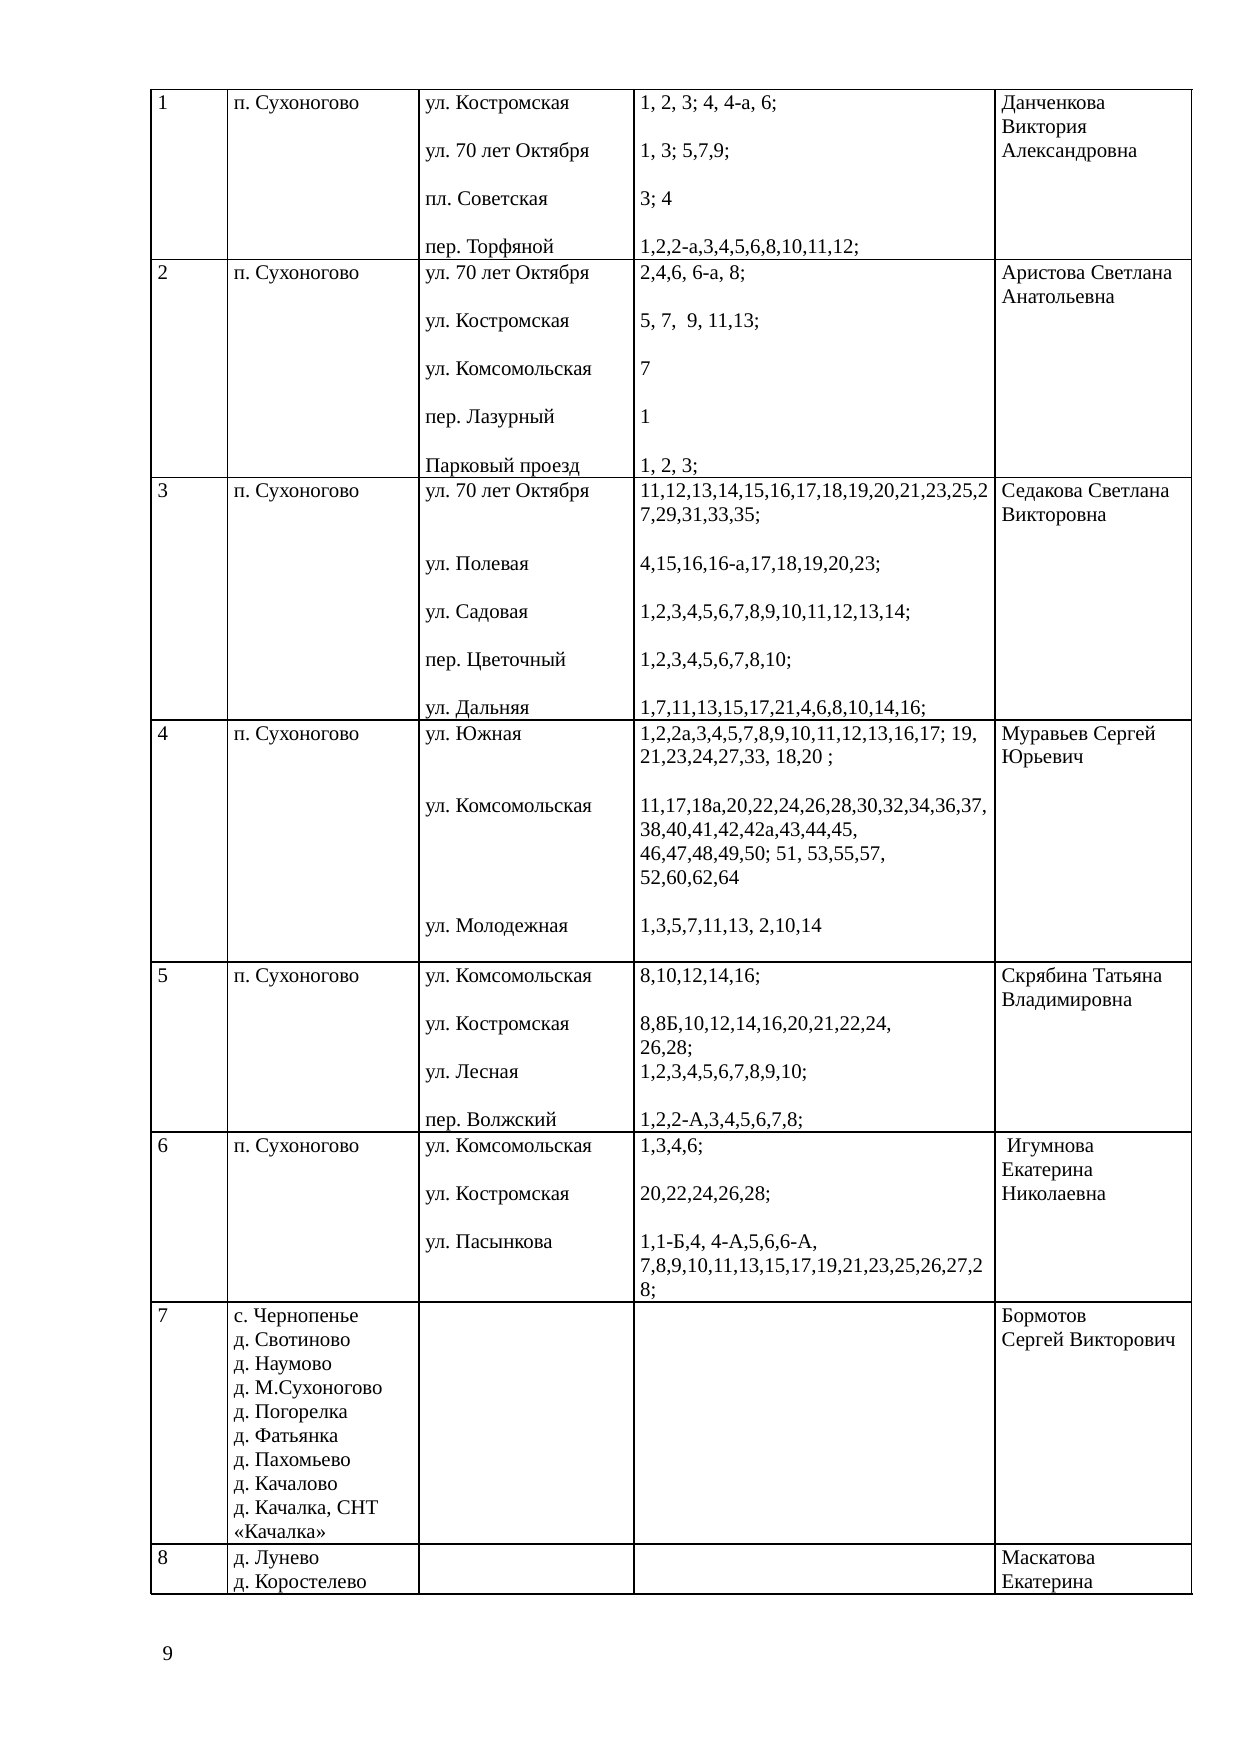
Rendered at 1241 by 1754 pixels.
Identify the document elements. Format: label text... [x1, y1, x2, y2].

table_cell ул. Комсомольская ул. Костромская ул. Лесная пер. Волжский [420, 963, 633, 1131]
table_cell 2,4,6, 6-а, 8; 5, 7, 9, 11,13; 7 1 1, 2, 3; [635, 260, 994, 477]
table_cell п. Сухоногово [228, 90, 418, 258]
table_cell ул. 70 лет Октября ул. Костромская ул. Комсомольская пер. Лазурный Парковый проезд [420, 260, 633, 477]
table_cell п. Сухоногово [228, 721, 418, 961]
table_cell ул. 70 лет Октября ул. Полевая ул. Садовая пер. Цветочный ул. Дальняя [420, 478, 633, 719]
table_cell 5 [152, 963, 227, 1131]
table_cell 8,10,12,14,16; 8,8Б,10,12,14,16,20,21,22,24, 26,28; 1,2,3,4,5,6,7,8,9,10; 1,2,2-А,3,4,5,6,7,8; [635, 963, 994, 1131]
table_cell ул. Южная ул. Комсомольская ул. Молодежная [420, 721, 633, 961]
table_cell п. Сухоногово [228, 963, 418, 1131]
table_cell ул. Костромская ул. 70 лет Октября пл. Советская пер. Торфяной [420, 90, 633, 258]
table_cell 8 [152, 1545, 227, 1593]
table_cell п. Сухоногово [228, 260, 418, 477]
table_cell Муравьев Сергей Юрьевич [996, 721, 1191, 961]
table_cell п. Сухоногово [228, 1133, 418, 1301]
table_cell 1,3,4,6; 20,22,24,26,28; 1,1-Б,4, 4-А,5,6,6-А, 7,8,9,10,11,13,15,17,19,21,23,25,26,27,28; [635, 1133, 994, 1301]
table_cell Бормотов Сергей Викторович [996, 1303, 1191, 1543]
table_cell [420, 1545, 633, 1593]
table_cell с. Чернопенье д. Свотиново д. Наумово д. М.Сухоногово д. Погорелка д. Фатьянка д. Пахомьево д. Качалово д. Качалка, СНТ «Качалка» [228, 1303, 418, 1543]
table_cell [996, 1545, 1191, 1593]
table_cell 2 [152, 260, 227, 477]
table_cell [635, 1303, 994, 1543]
table_cell Скрябина Татьяна Владимировна [996, 963, 1191, 1131]
table_cell 7 [152, 1303, 227, 1543]
table_cell Аристова Светлана Анатольевна [996, 260, 1191, 477]
table_cell 1 [152, 90, 227, 258]
table_cell 6 [152, 1133, 227, 1301]
table_cell [635, 1545, 994, 1593]
table_cell Седакова Светлана Викторовна [996, 478, 1191, 719]
table_cell 1,2,2а,3,4,5,7,8,9,10,11,12,13,16,17; 19, 21,23,24,27,33, 18,20 ; 11,17,18а,20,22,24,26,28,30,32,34,36,37,38,40,41,42,42а,43,44,45, 46,47,48,49,50; 51, 53,55,57, 52,60,62,64 1,3,5,7,11,13, 2,10,14 [635, 721, 994, 961]
table_cell 11,12,13,14,15,16,17,18,19,20,21,23,25,27,29,31,33,35; 4,15,16,16-а,17,18,19,20,23; 1,2,3,4,5,6,7,8,9,10,11,12,13,14; 1,2,3,4,5,6,7,8,10; 1,7,11,13,15,17,21,4,6,8,10,14,16; [635, 478, 994, 719]
table_cell Игумнова Екатерина Николаевна [996, 1133, 1191, 1301]
table_cell Данченкова Виктория Александровна [996, 90, 1191, 258]
table_cell [420, 1303, 633, 1543]
table_cell 1, 2, 3; 4, 4-а, 6; 1, 3; 5,7,9; 3; 4 1,2,2-а,3,4,5,6,8,10,11,12; [635, 90, 994, 258]
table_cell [228, 1545, 418, 1593]
table_cell ул. Комсомольская ул. Костромская ул. Пасынкова [420, 1133, 633, 1301]
table_cell п. Сухоногово [228, 478, 418, 719]
table_cell 3 [152, 478, 227, 719]
table_cell 4 [152, 721, 227, 961]
